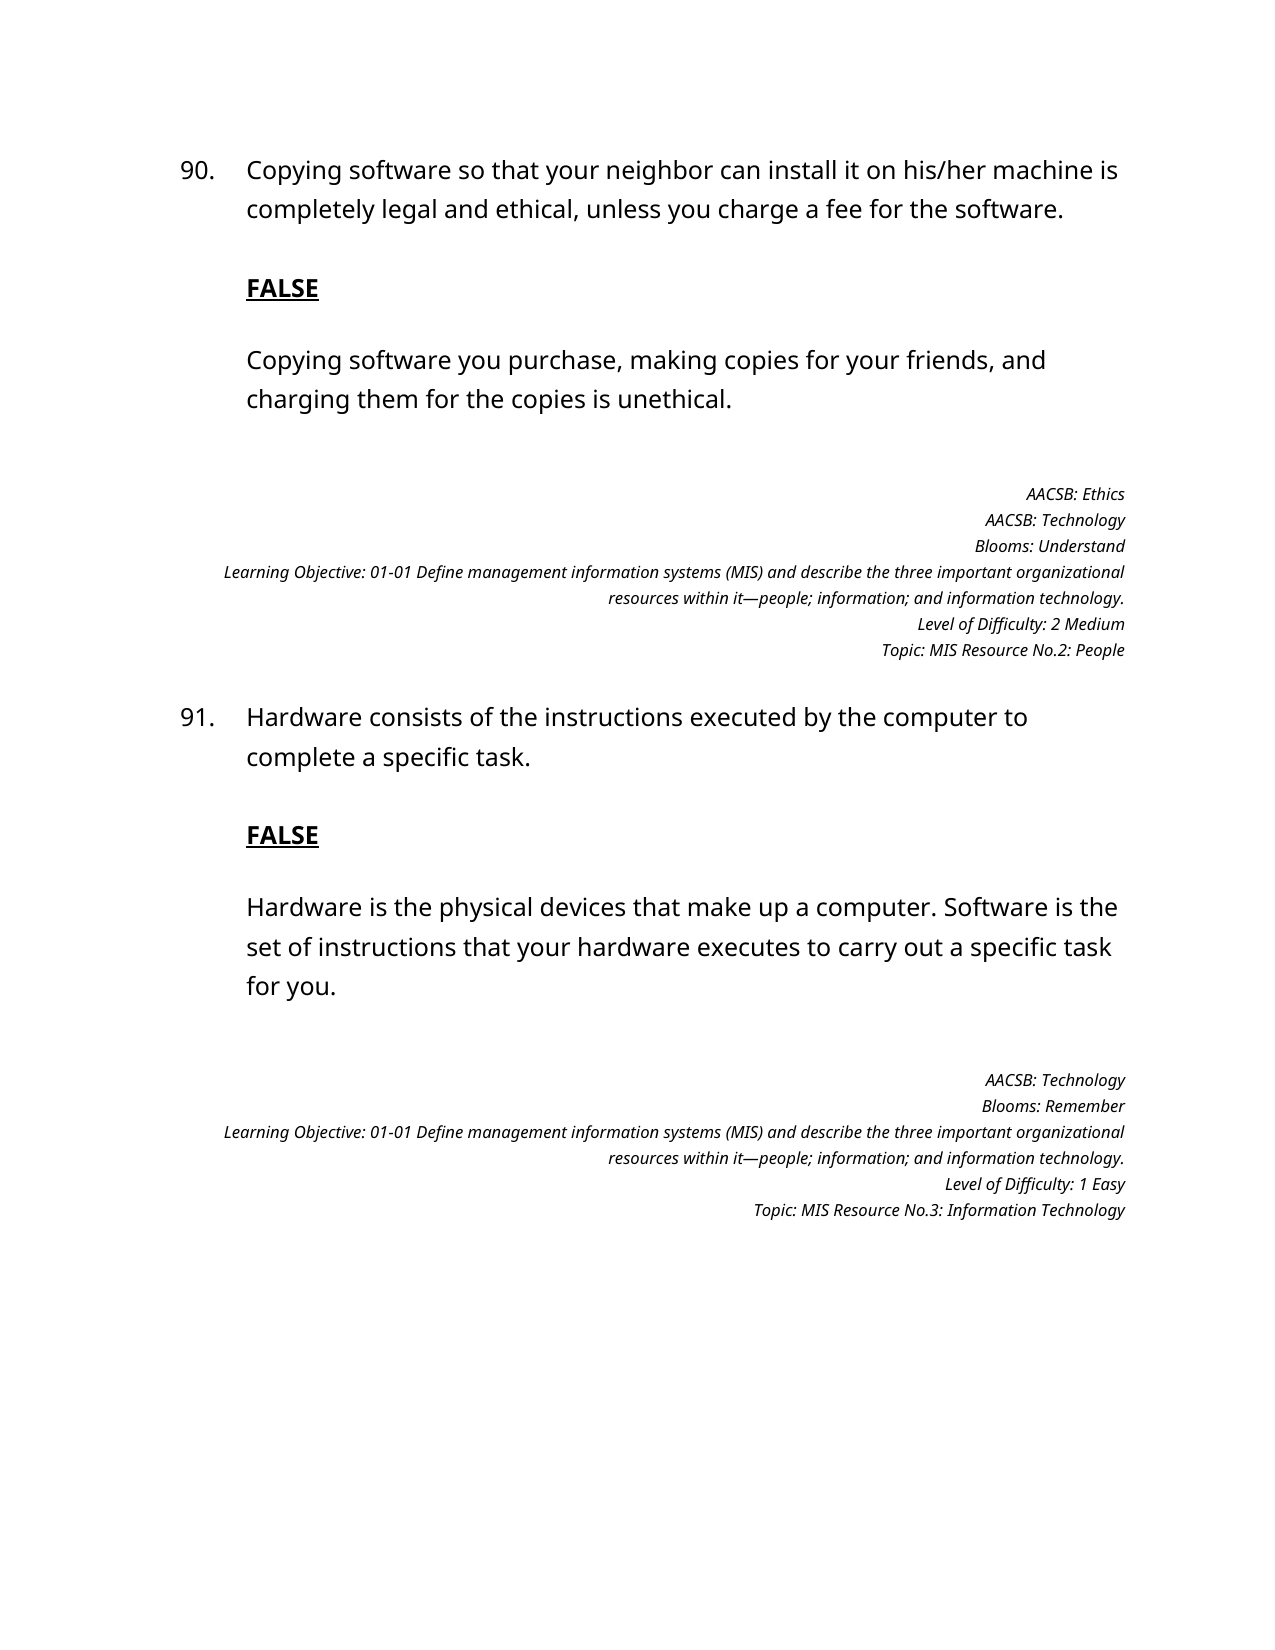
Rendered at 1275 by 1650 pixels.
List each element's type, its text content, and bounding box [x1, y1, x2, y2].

table_header AACSB: Ethics AACSB: Technology Blooms: Understand Learning Objective: 01-01 Define management information systems (MIS) and describe the three important organizational resources within it—people; information; and information technology. Level of Difficulty: 2 Medium Topic: MIS Resource No.2: People [180, 482, 1125, 697]
table_header Hardware consists of the instructions executed by the computer to complete a specific task. FALSE Hardware is the physical devices that make up a computer. Software is the set of instructions that your hardware executes to carry out a specific task for you. [246, 700, 1125, 1039]
table_header 91. [180, 700, 246, 1039]
table_header Copying software so that your neighbor can install it on his/her machine is completely legal and ethical, unless you charge a fee for the software. FALSE Copying software you purchase, making copies for your friends, and charging them for the copies is unethical. [246, 153, 1125, 453]
table_header 90. [180, 153, 246, 453]
